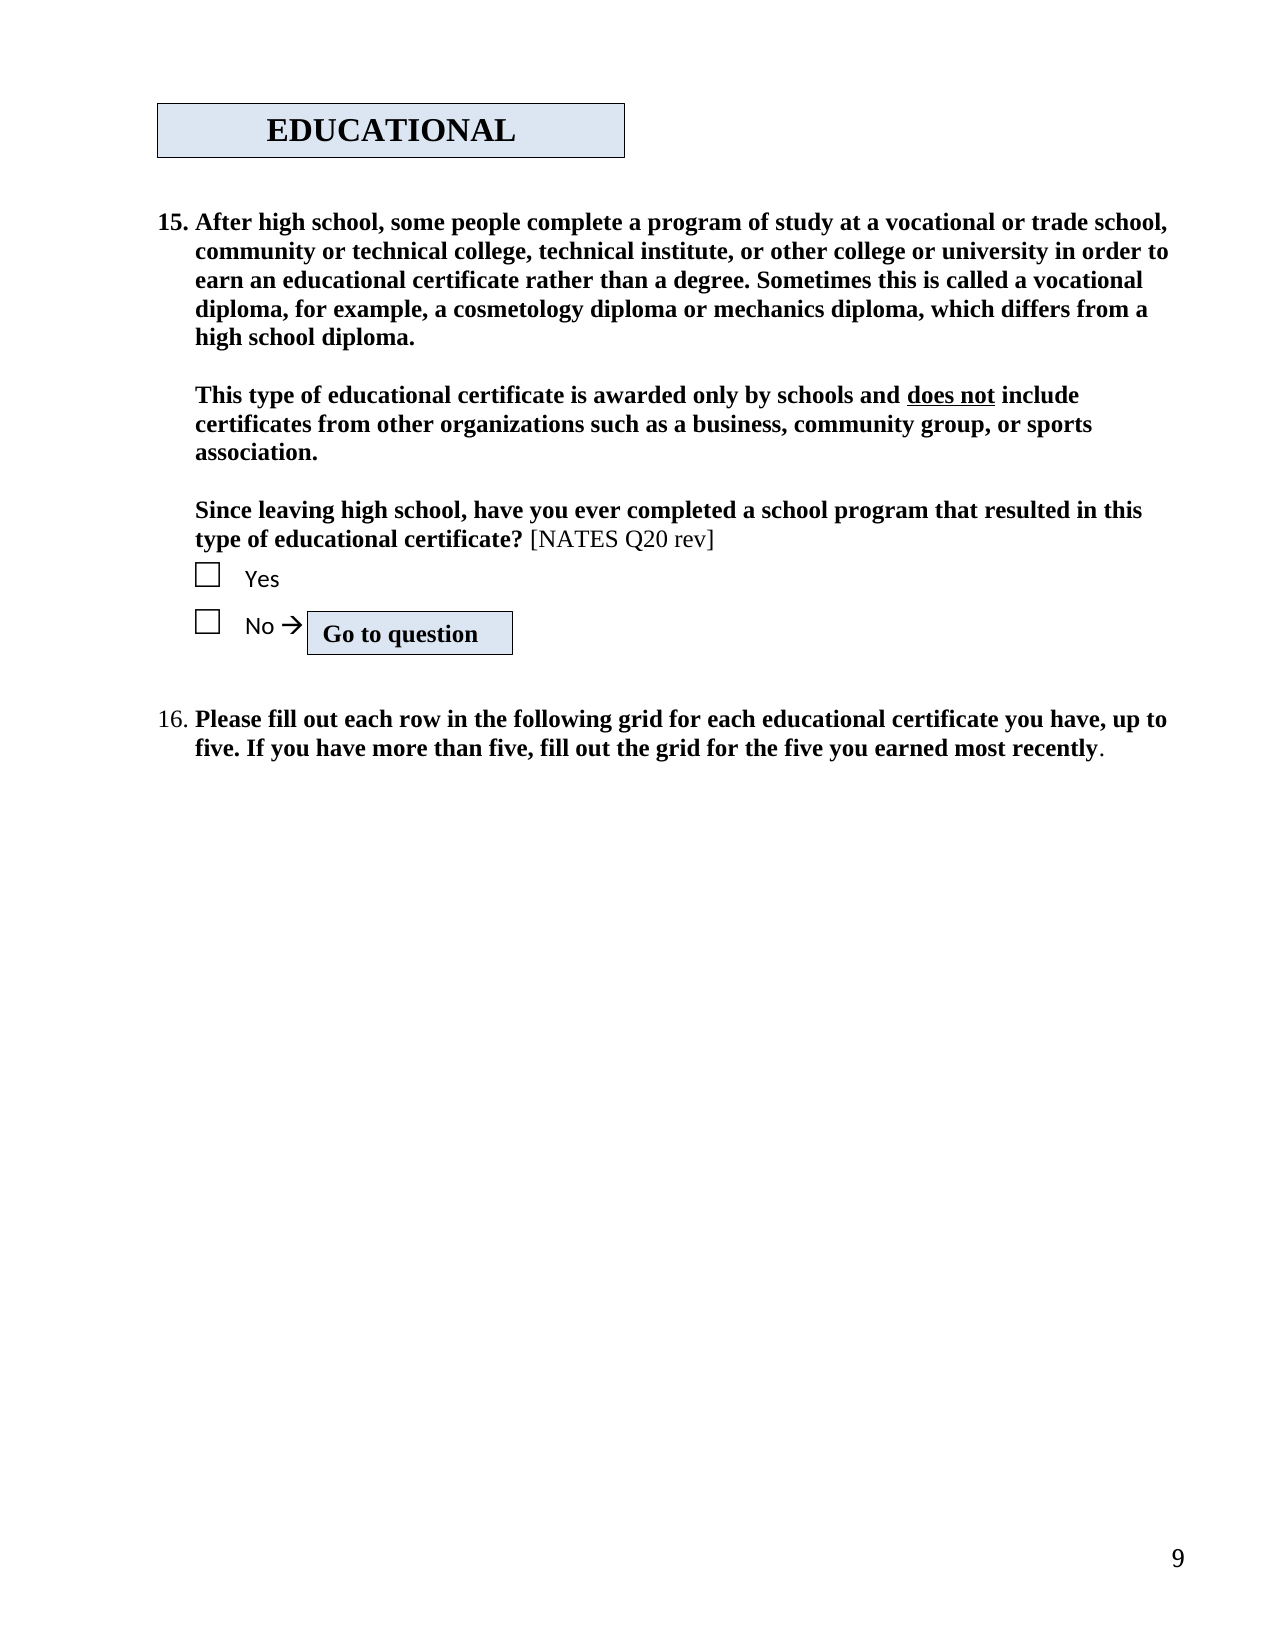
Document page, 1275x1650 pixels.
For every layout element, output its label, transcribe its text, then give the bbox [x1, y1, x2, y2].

list Please fill out each row in the following grid for each educational certificate you have, up to five. If you have more than five, fill out the grid for the five you earned most recently. [157, 704, 1185, 762]
list Since leaving high school, have you ever completed a school program that resulted in this type of educational certificate? [NATES Q20 rev] [195, 495, 1185, 552]
text □ Yes [195, 552, 1185, 600]
text □ No [195, 600, 1185, 647]
list This type of educational certificate is awarded only by schools and does not include certificates from other organizations such as a business, community group, or sports association. [195, 380, 1185, 466]
list After high school, some people complete a program of study at a vocational or trade school, community or technical college, technical institute, or other college or university in order to earn an educational certificate rather than a degree. Sometimes this is called a vocational diploma, for example, a cosmetology diploma or mechanics diploma, which differs from a high school diploma. [157, 207, 1185, 351]
